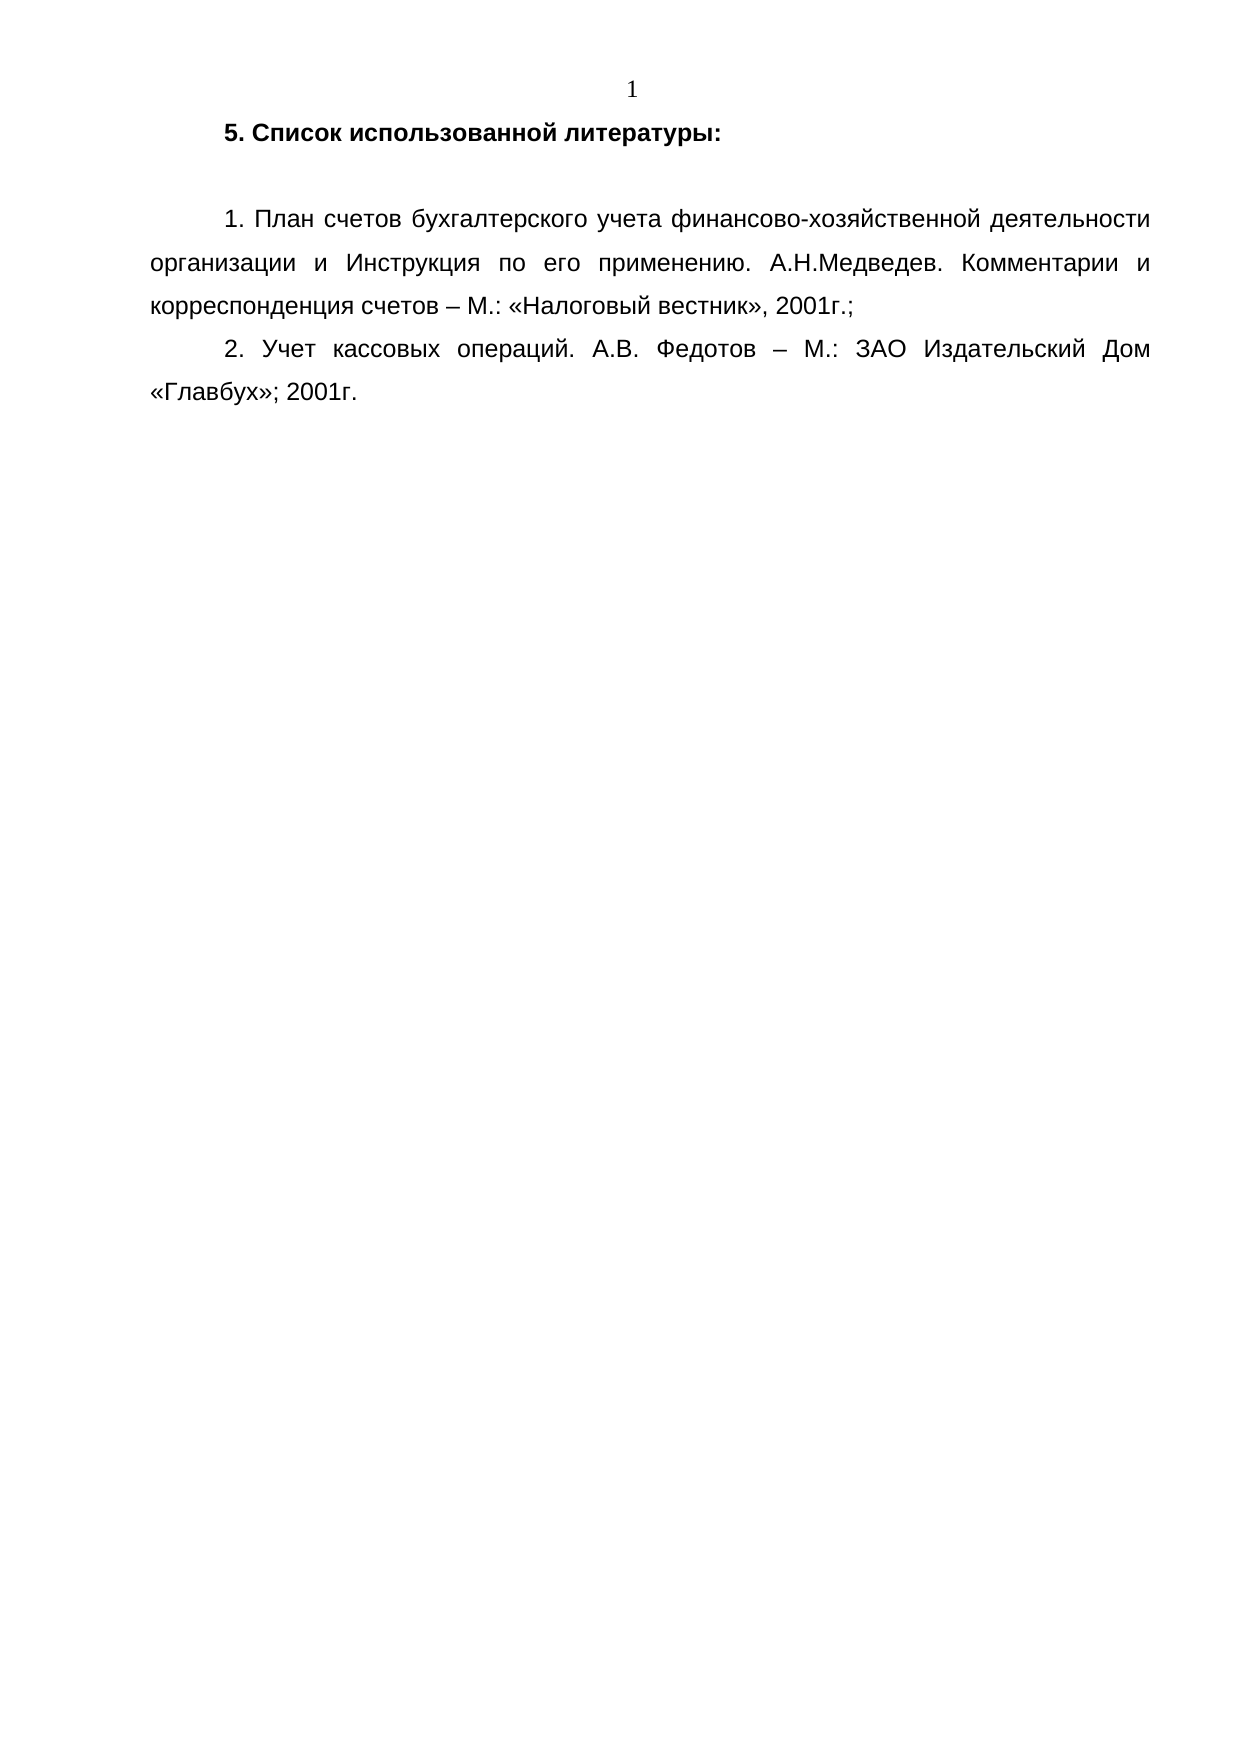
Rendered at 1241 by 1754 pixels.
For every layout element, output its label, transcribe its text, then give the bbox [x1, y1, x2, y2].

text 5. Список использованной литературы: [150, 118, 1152, 147]
subtitle 2. Учет кассовых операций. А.В. Федотов – М.: ЗАО Издательский Дом «Главбух»; 2001г. [150, 334, 1152, 406]
text 1. План счетов бухгалтерского учета финансово-хозяйственной деятельности организации и Инструкция по его применению. А.Н.Медведев. Комментарии и корреспонденция счетов – М.: «Налоговый вестник», 2001г.; [150, 204, 1152, 319]
